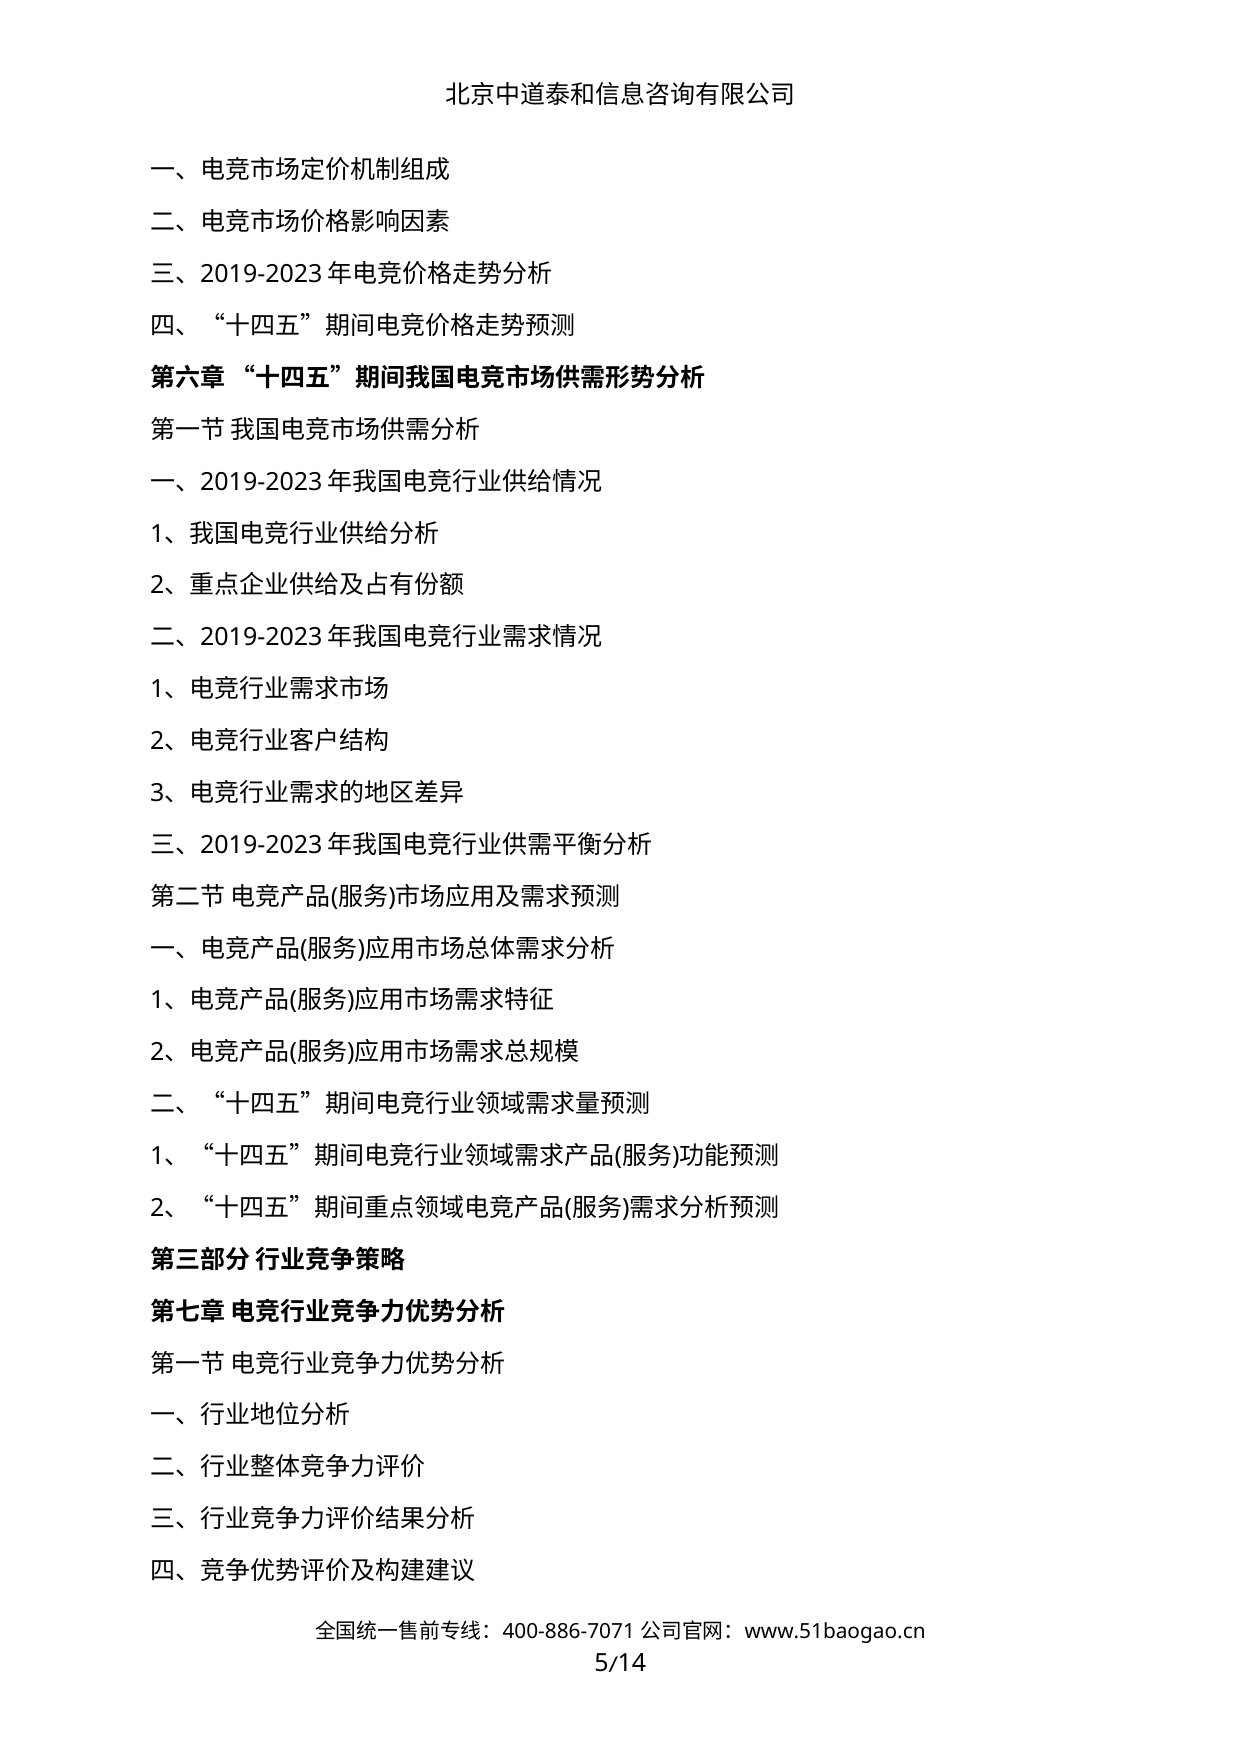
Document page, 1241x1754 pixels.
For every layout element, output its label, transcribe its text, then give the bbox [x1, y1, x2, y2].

text 2、电竞行业客户结构 [150, 721, 1090, 757]
text 1、电竞行业需求市场 [150, 669, 1090, 705]
text 一、2019-2023年我国电竞行业供给情况 [150, 461, 1090, 497]
text 三、行业竞争力评价结果分析 [150, 1499, 1090, 1535]
text 二、2019-2023年我国电竞行业需求情况 [150, 617, 1090, 653]
text 一、行业地位分析 [150, 1395, 1090, 1431]
text 第七章 电竞行业竞争力优势分析 [150, 1291, 1090, 1327]
text 第三部分 行业竞争策略 [150, 1239, 1090, 1276]
text 第一节 我国电竞市场供需分析 [150, 409, 1090, 446]
text 1、“十四五”期间电竞行业领域需求产品(服务)功能预测 [150, 1136, 1090, 1172]
text 三、2019-2023年电竞价格走势分析 [150, 254, 1090, 290]
text 3、电竞行业需求的地区差异 [150, 772, 1090, 809]
text 第二节 电竞产品(服务)市场应用及需求预测 [150, 876, 1090, 912]
text 2、重点企业供给及占有份额 [150, 565, 1090, 601]
text 二、电竞市场价格影响因素 [150, 202, 1090, 238]
text 二、行业整体竞争力评价 [150, 1447, 1090, 1483]
text 四、竞争优势评价及构建建议 [150, 1551, 1090, 1587]
text 一、电竞市场定价机制组成 [150, 150, 1090, 186]
text 2、“十四五”期间重点领域电竞产品(服务)需求分析预测 [150, 1187, 1090, 1224]
text 三、2019-2023年我国电竞行业供需平衡分析 [150, 824, 1090, 861]
text 一、电竞产品(服务)应用市场总体需求分析 [150, 928, 1090, 964]
text 2、电竞产品(服务)应用市场需求总规模 [150, 1032, 1090, 1068]
text 二、“十四五”期间电竞行业领域需求量预测 [150, 1084, 1090, 1120]
text 第六章 “十四五”期间我国电竞市场供需形势分析 [150, 357, 1090, 394]
text 1、我国电竞行业供给分析 [150, 513, 1090, 549]
text 第一节 电竞行业竞争力优势分析 [150, 1343, 1090, 1379]
text 1、电竞产品(服务)应用市场需求特征 [150, 980, 1090, 1016]
text 四、“十四五”期间电竞价格走势预测 [150, 306, 1090, 342]
